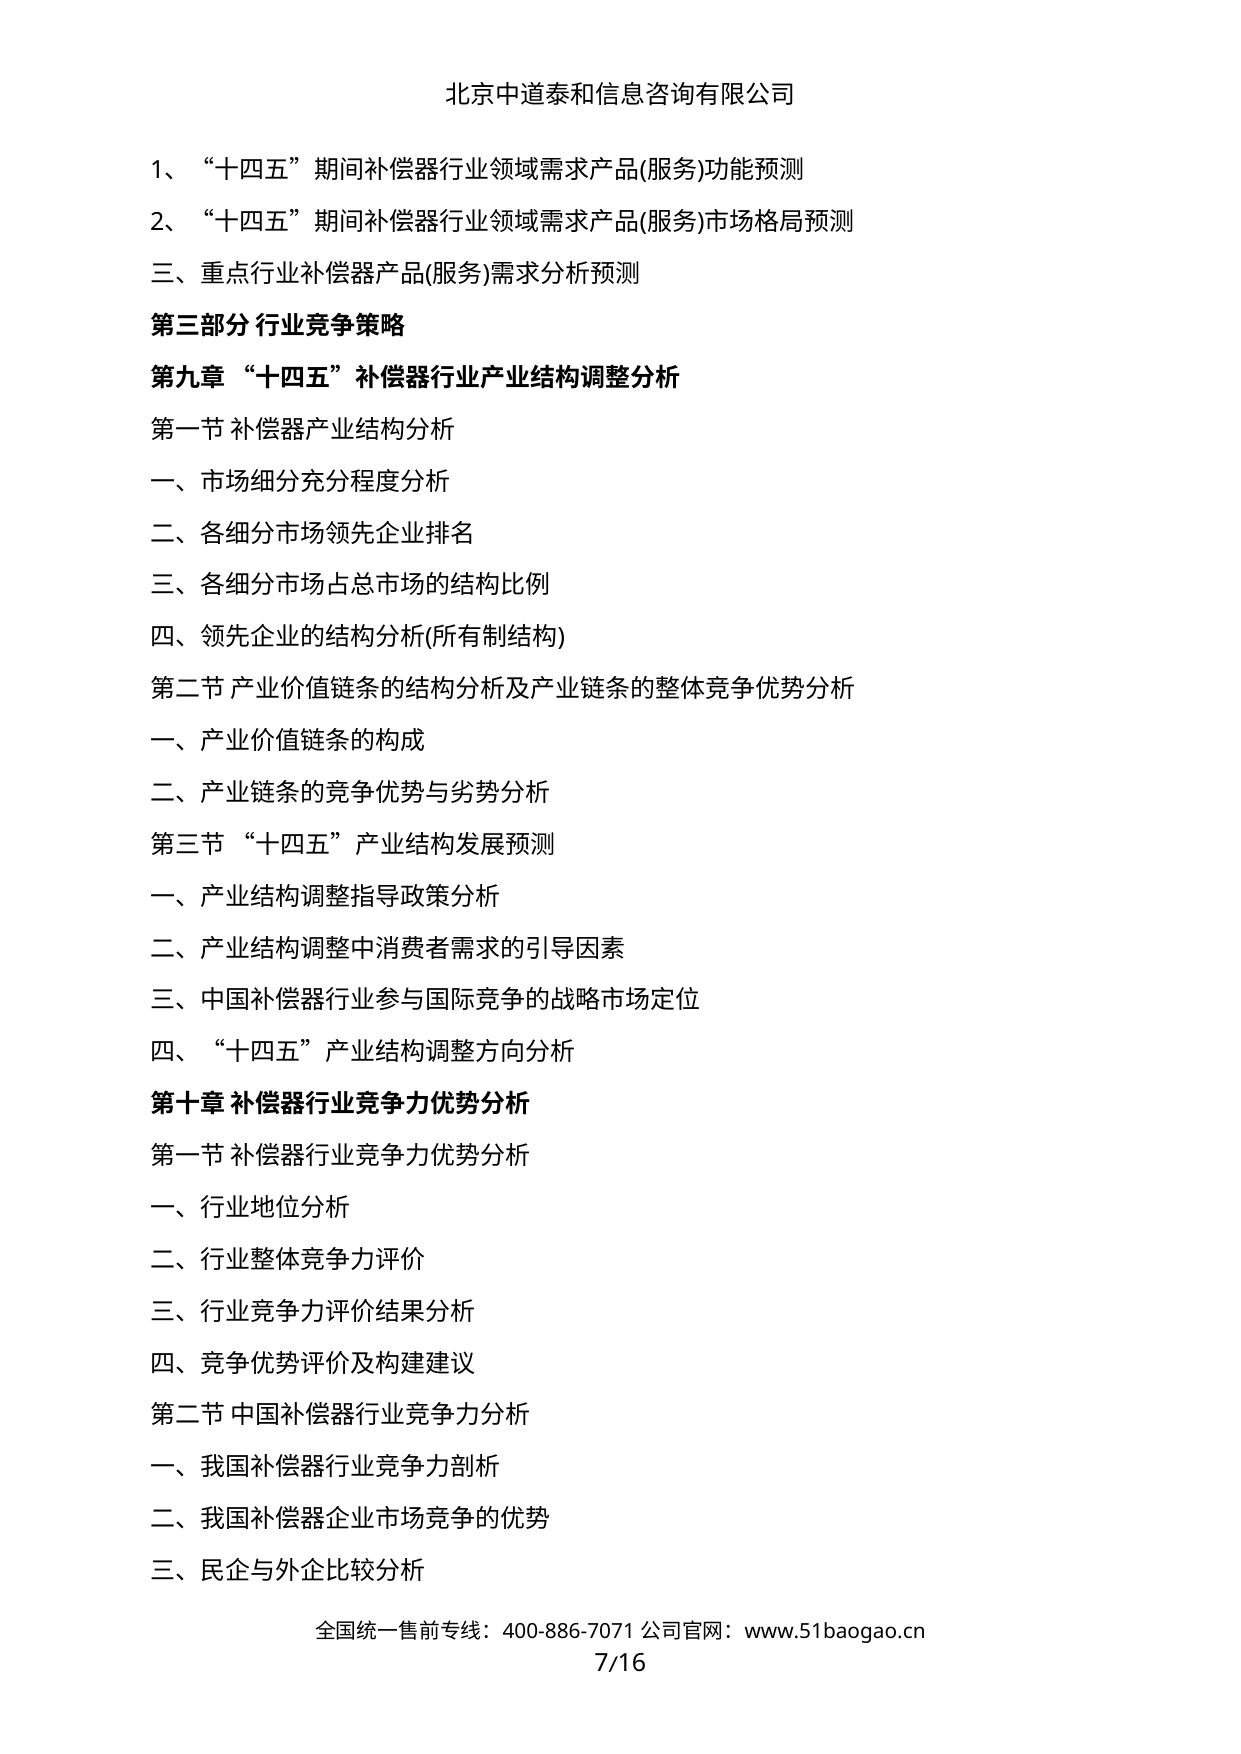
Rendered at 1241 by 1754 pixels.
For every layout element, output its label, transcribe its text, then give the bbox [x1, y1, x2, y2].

text 二、产业结构调整中消费者需求的引导因素 [150, 928, 1090, 964]
text 第十章 补偿器行业竞争力优势分析 [150, 1084, 1090, 1120]
text 第一节 补偿器行业竞争力优势分析 [150, 1136, 1090, 1172]
text 三、重点行业补偿器产品(服务)需求分析预测 [150, 254, 1090, 290]
text 三、行业竞争力评价结果分析 [150, 1291, 1090, 1327]
text 一、产业价值链条的构成 [150, 721, 1090, 757]
text 1、“十四五”期间补偿器行业领域需求产品(服务)功能预测 [150, 150, 1090, 186]
text 一、产业结构调整指导政策分析 [150, 876, 1090, 912]
text 三、各细分市场占总市场的结构比例 [150, 565, 1090, 601]
text 二、各细分市场领先企业排名 [150, 513, 1090, 549]
text 第三部分 行业竞争策略 [150, 306, 1090, 342]
text 第二节 中国补偿器行业竞争力分析 [150, 1395, 1090, 1431]
text 第九章 “十四五”补偿器行业产业结构调整分析 [150, 357, 1090, 394]
text 第三节 “十四五”产业结构发展预测 [150, 824, 1090, 861]
text 四、“十四五”产业结构调整方向分析 [150, 1032, 1090, 1068]
text 一、市场细分充分程度分析 [150, 461, 1090, 497]
text 三、中国补偿器行业参与国际竞争的战略市场定位 [150, 980, 1090, 1016]
text 四、竞争优势评价及构建建议 [150, 1343, 1090, 1379]
text 一、行业地位分析 [150, 1187, 1090, 1224]
text 第一节 补偿器产业结构分析 [150, 409, 1090, 446]
text 一、我国补偿器行业竞争力剖析 [150, 1447, 1090, 1483]
text 第二节 产业价值链条的结构分析及产业链条的整体竞争优势分析 [150, 669, 1090, 705]
text 二、产业链条的竞争优势与劣势分析 [150, 772, 1090, 809]
text 二、行业整体竞争力评价 [150, 1239, 1090, 1276]
text 四、领先企业的结构分析(所有制结构) [150, 617, 1090, 653]
text 三、民企与外企比较分析 [150, 1551, 1090, 1587]
text 二、我国补偿器企业市场竞争的优势 [150, 1499, 1090, 1535]
text 2、“十四五”期间补偿器行业领域需求产品(服务)市场格局预测 [150, 202, 1090, 238]
